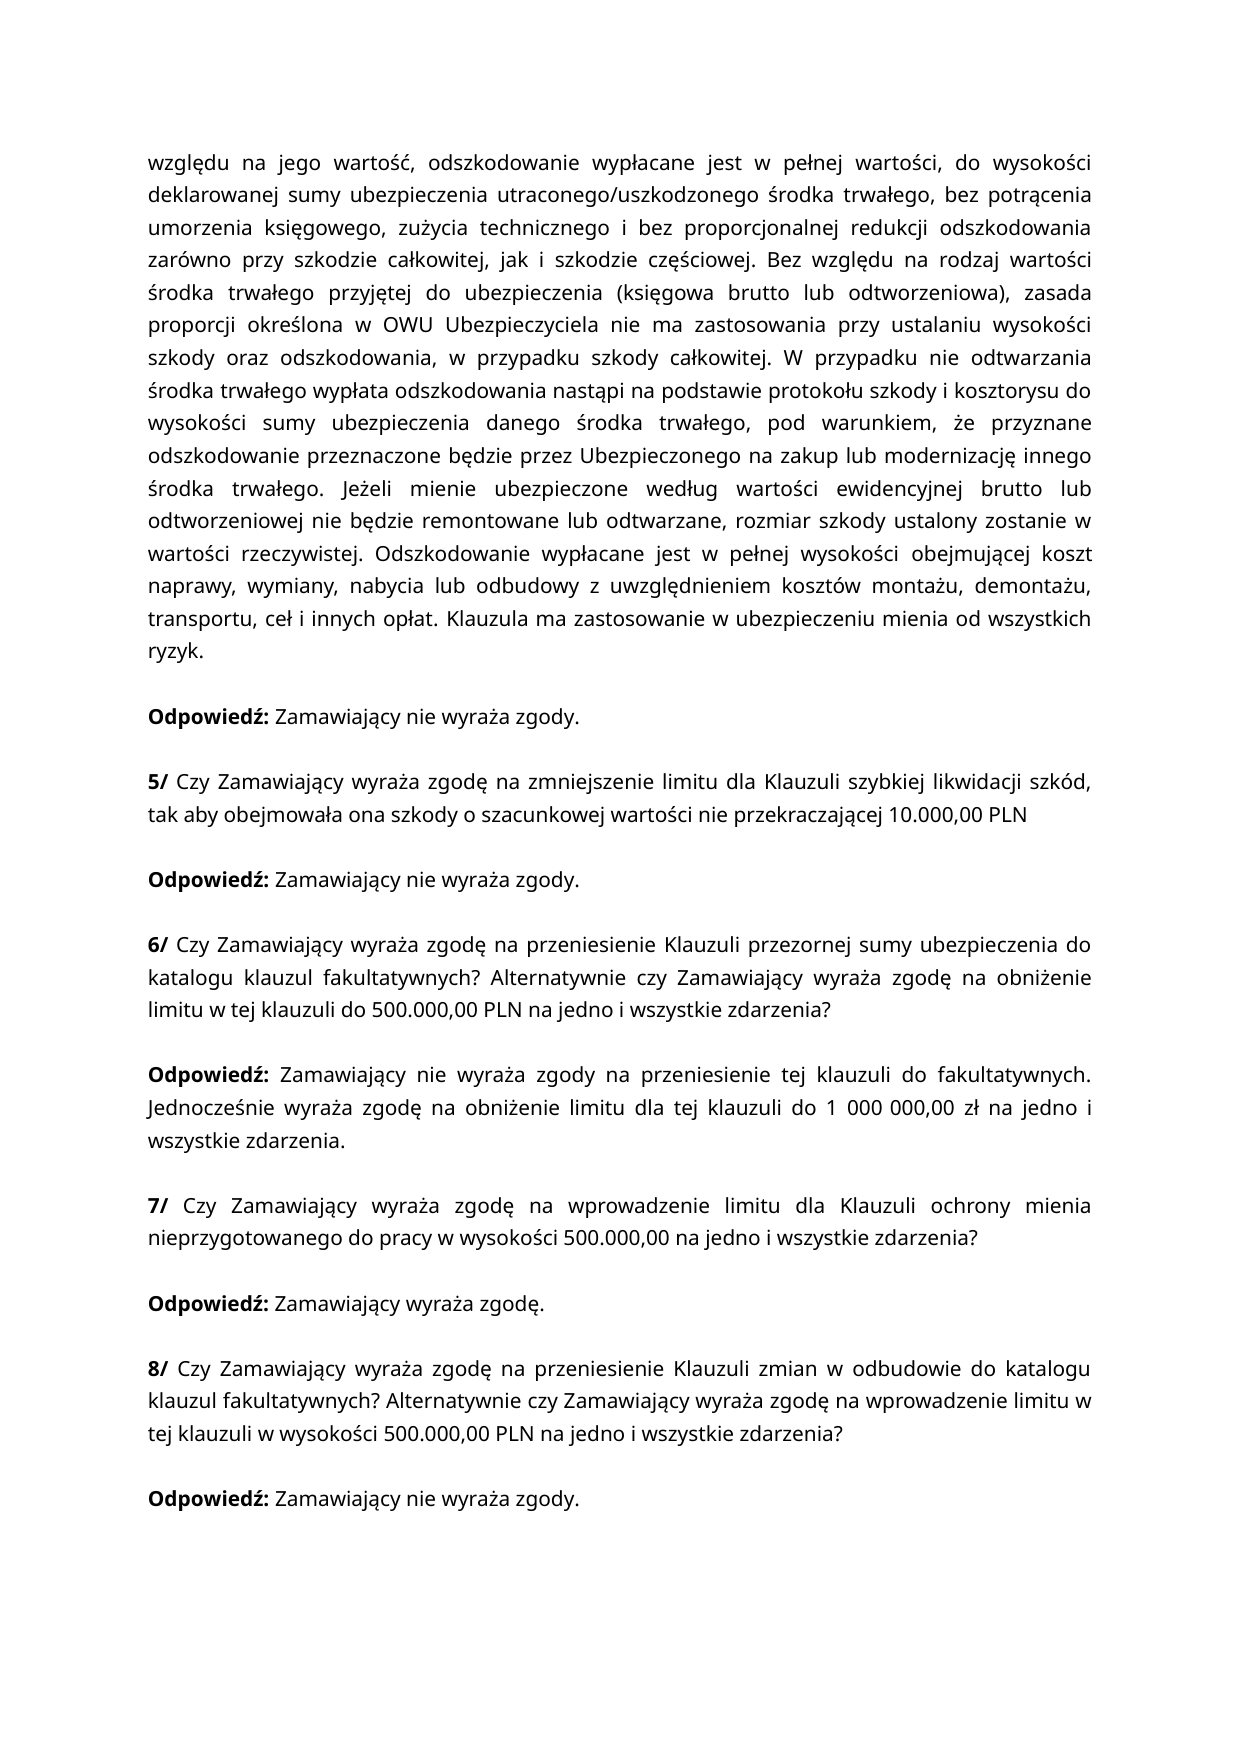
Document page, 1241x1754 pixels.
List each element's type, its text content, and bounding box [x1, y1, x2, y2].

text Odpowiedź: Zamawiający nie wyraża zgody na przeniesienie tej klauzuli do fakultatywnych. Jednocześnie wyraża zgodę na obniżenie limitu dla tej klauzuli do 1 000 000,00 zł na jedno i wszystkie zdarzenia. [148, 1061, 1093, 1154]
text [148, 148, 1093, 665]
text Odpowiedź: Zamawiający wyraża zgodę. [148, 1289, 1093, 1317]
text Odpowiedź: Zamawiający nie wyraża zgody. [148, 702, 1093, 730]
text 6/ Czy Zamawiający wyraża zgodę na przeniesienie Klauzuli przezornej sumy ubezpieczenia do katalogu klauzul fakultatywnych? Alternatywnie czy Zamawiający wyraża zgodę na obniżenie limitu w tej klauzuli do 500.000,00 PLN na jedno i wszystkie zdarzenia? [148, 930, 1093, 1024]
text 8/ Czy Zamawiający wyraża zgodę na przeniesienie Klauzuli zmian w odbudowie do katalogu klauzul fakultatywnych? Alternatywnie czy Zamawiający wyraża zgodę na wprowadzenie limitu w tej klauzuli w wysokości 500.000,00 PLN na jedno i wszystkie zdarzenia? [148, 1354, 1093, 1448]
text 7/ Czy Zamawiający wyraża zgodę na wprowadzenie limitu dla Klauzuli ochrony mienia nieprzygotowanego do pracy w wysokości 500.000,00 na jedno i wszystkie zdarzenia? [148, 1191, 1093, 1252]
text 5/ Czy Zamawiający wyraża zgodę na zmniejszenie limitu dla Klauzuli szybkiej likwidacji szkód, tak aby obejmowała ona szkody o szacunkowej wartości nie przekraczającej 10.000,00 PLN [148, 767, 1093, 828]
text Odpowiedź: Zamawiający nie wyraża zgody. [148, 865, 1093, 893]
text Odpowiedź: Zamawiający nie wyraża zgody. [148, 1484, 1093, 1513]
